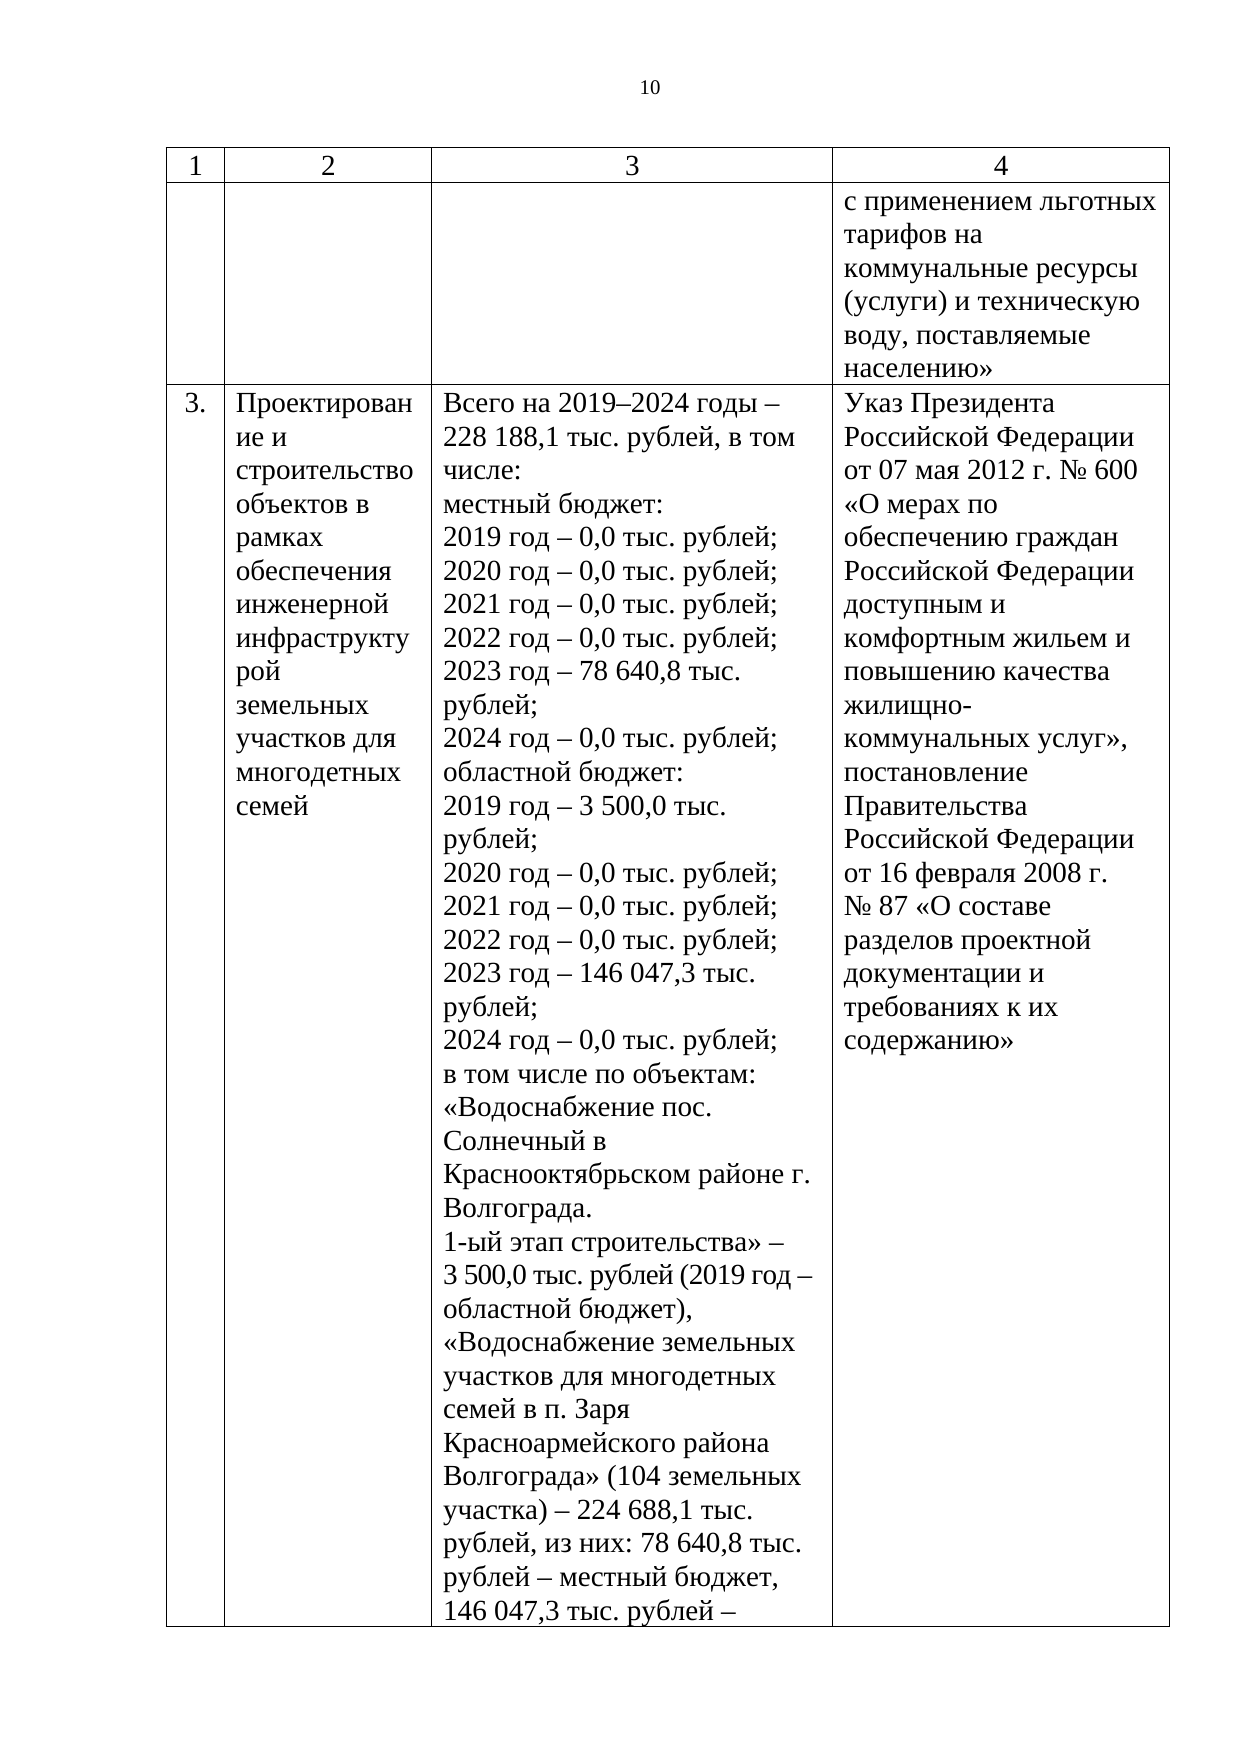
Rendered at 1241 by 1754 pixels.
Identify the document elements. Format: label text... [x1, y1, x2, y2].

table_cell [833, 385, 1169, 1626]
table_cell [432, 183, 832, 384]
table_header 3 [432, 148, 832, 182]
table_header 2 [225, 148, 431, 182]
table_cell 2. [167, 183, 224, 384]
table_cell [225, 183, 431, 384]
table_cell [225, 385, 431, 1626]
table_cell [432, 385, 832, 1626]
table_header 4 [833, 148, 1169, 182]
table_header 1 [167, 148, 224, 182]
table_cell 3. [167, 385, 224, 1626]
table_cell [833, 183, 1169, 384]
